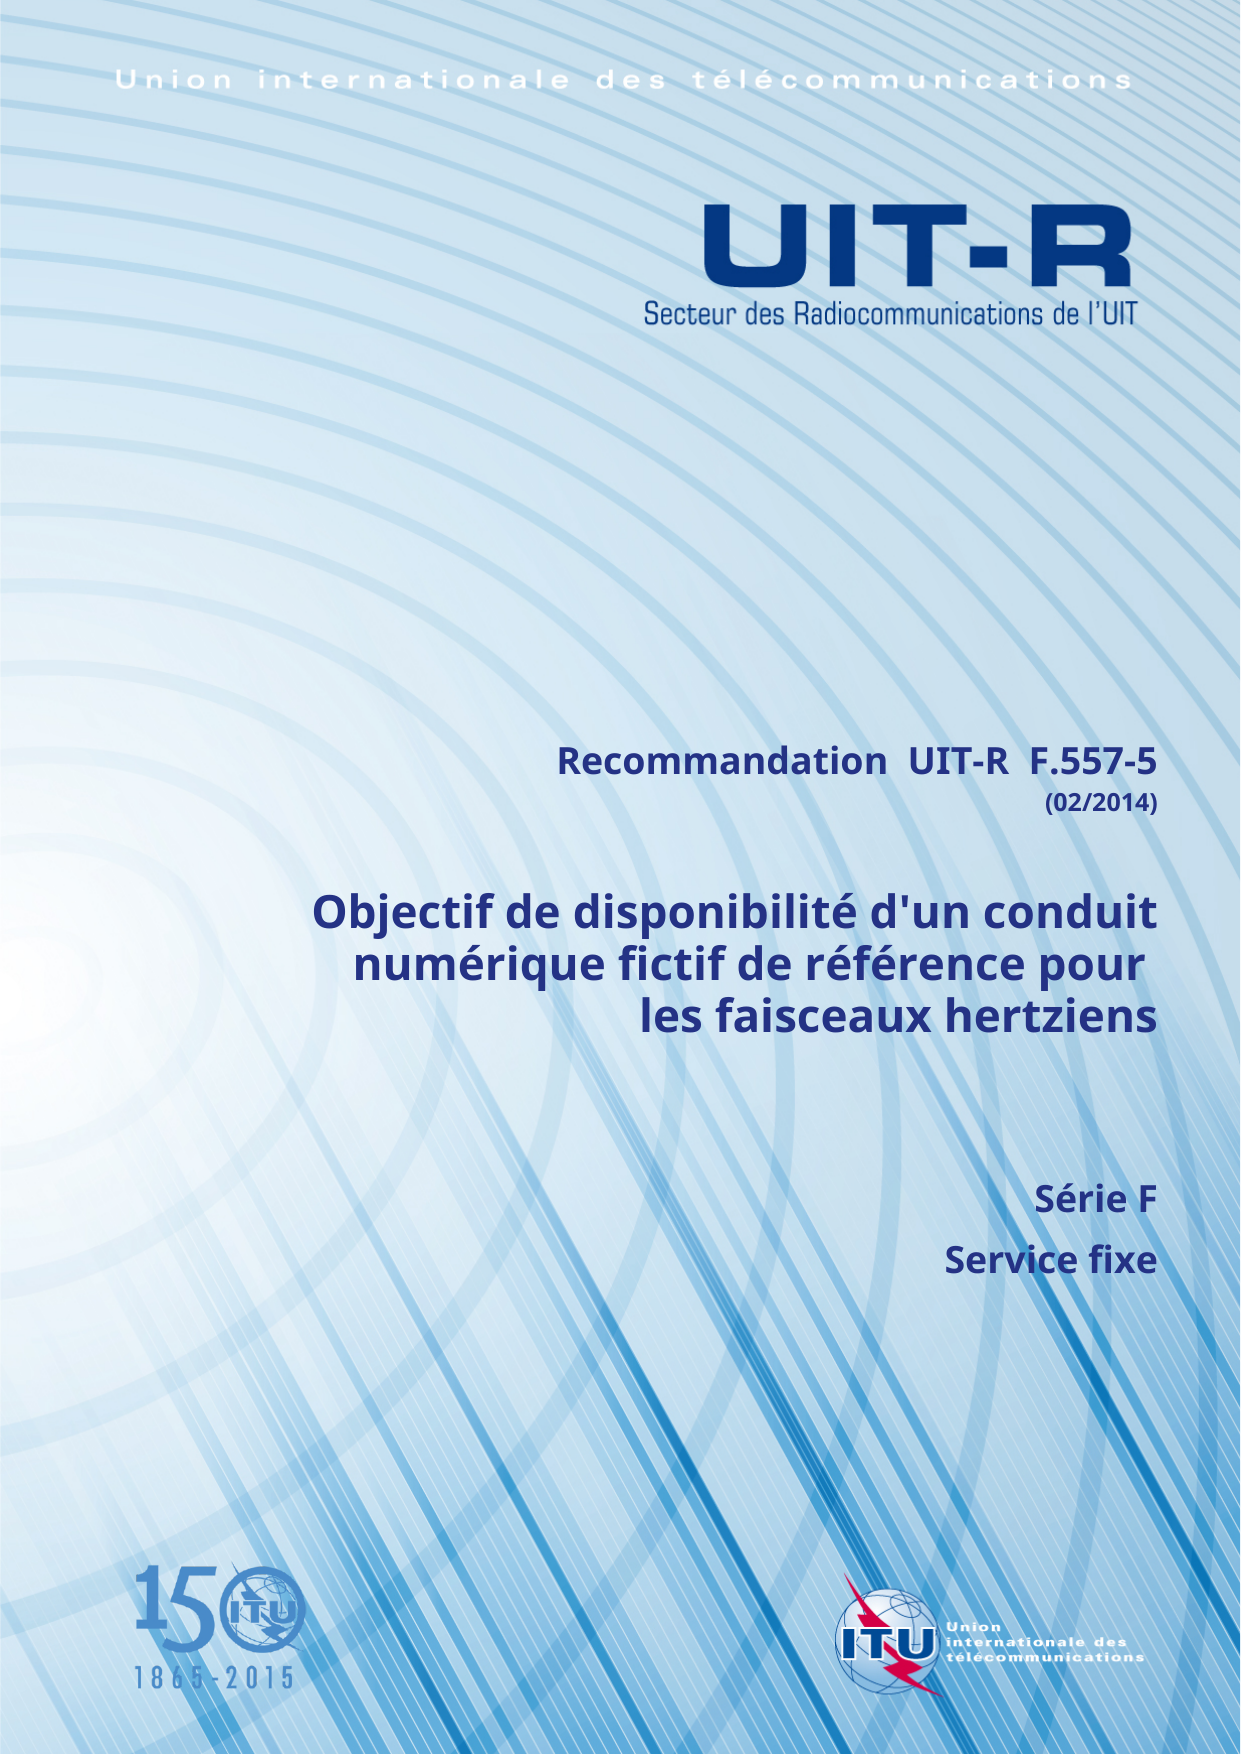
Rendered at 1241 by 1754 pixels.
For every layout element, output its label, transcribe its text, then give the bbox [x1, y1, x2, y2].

table_cell Série F Service fixe [118, 1043, 1169, 1282]
table_header Recommandation UIT-R F.557-5 (02/2014) [118, 643, 1169, 818]
table_cell Objectif de disponibilité d'un conduit numérique fictif de référence pour les faisceaux hertziens [118, 818, 1169, 1043]
picture [0, 0, 1241, 1754]
